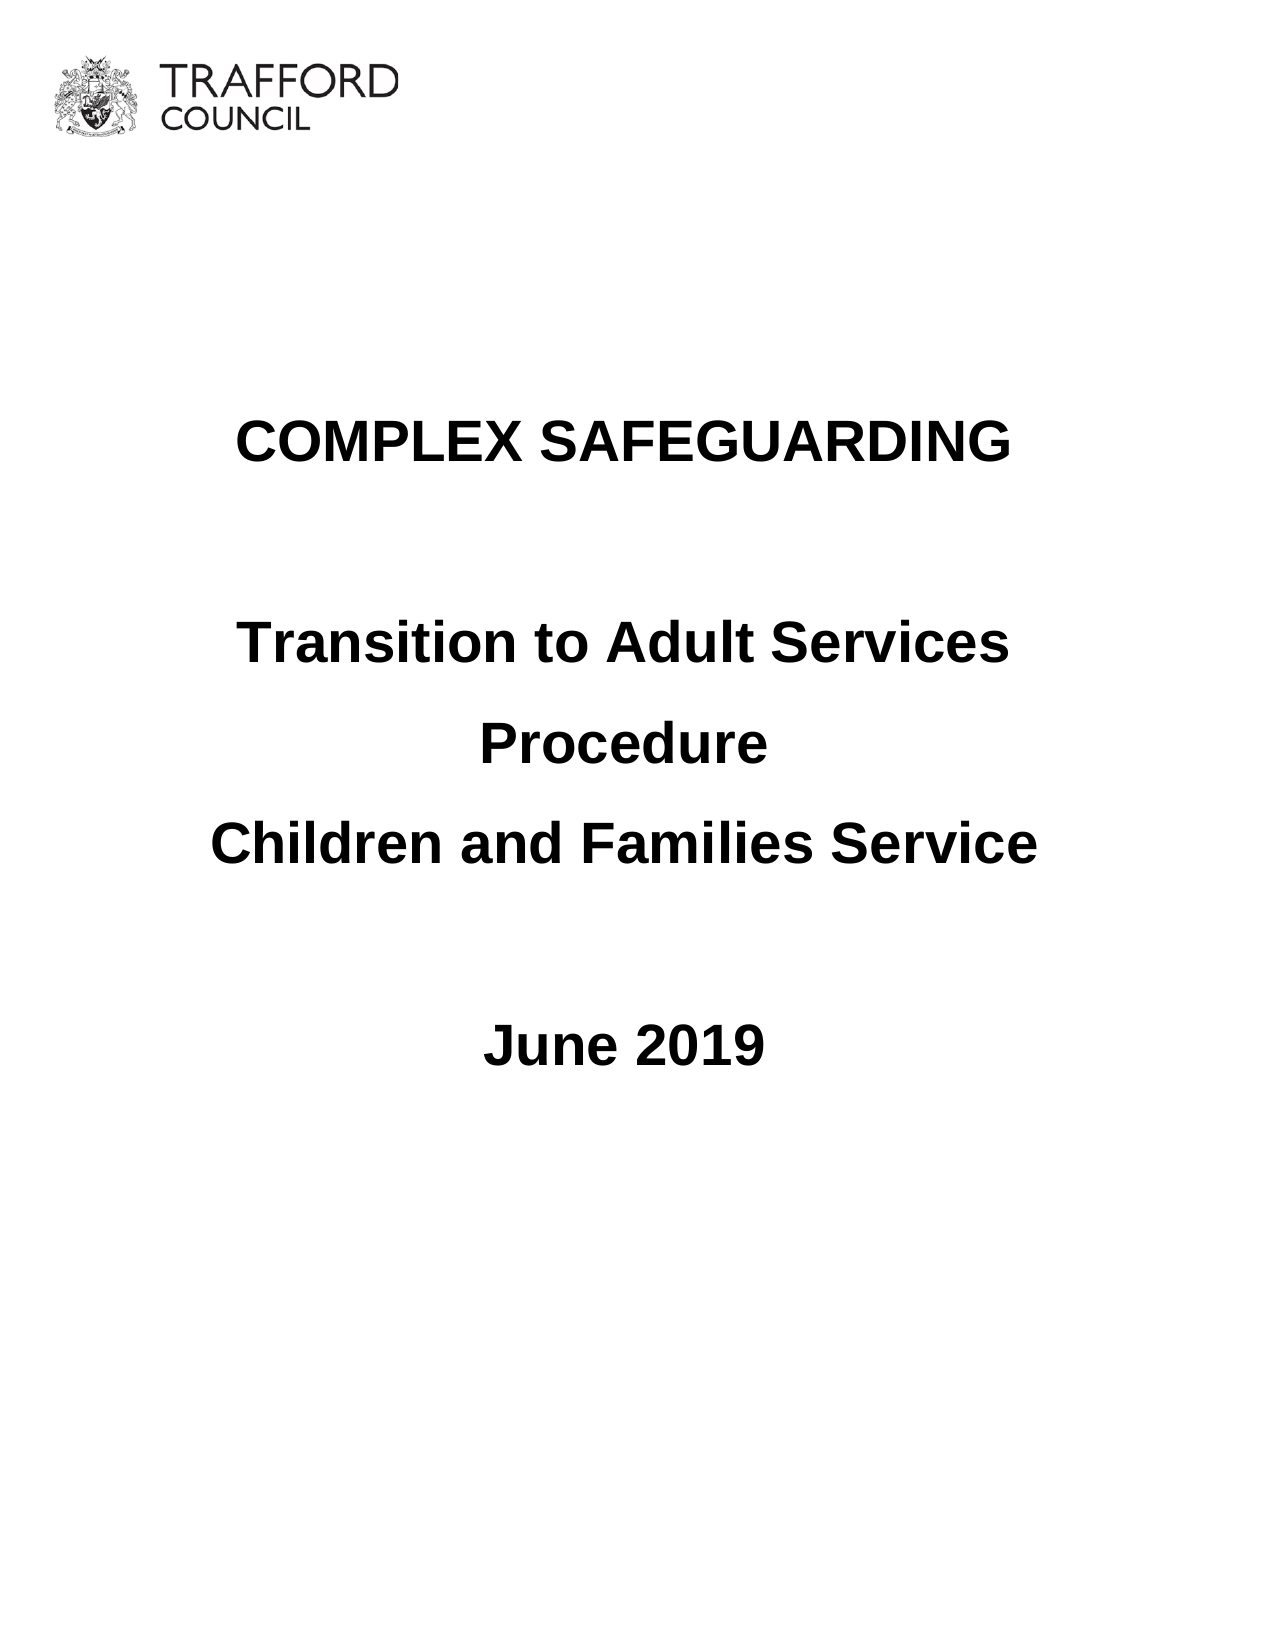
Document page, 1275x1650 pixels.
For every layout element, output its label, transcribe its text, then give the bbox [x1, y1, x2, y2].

text COMPLEX SAFEGUARDING [179, 407, 1069, 474]
picture [0, 0, 399, 137]
text Children and Families Service [179, 809, 1069, 876]
text Transition to Adult Services Procedure [179, 608, 1069, 776]
text June 2019 [179, 1010, 1069, 1077]
